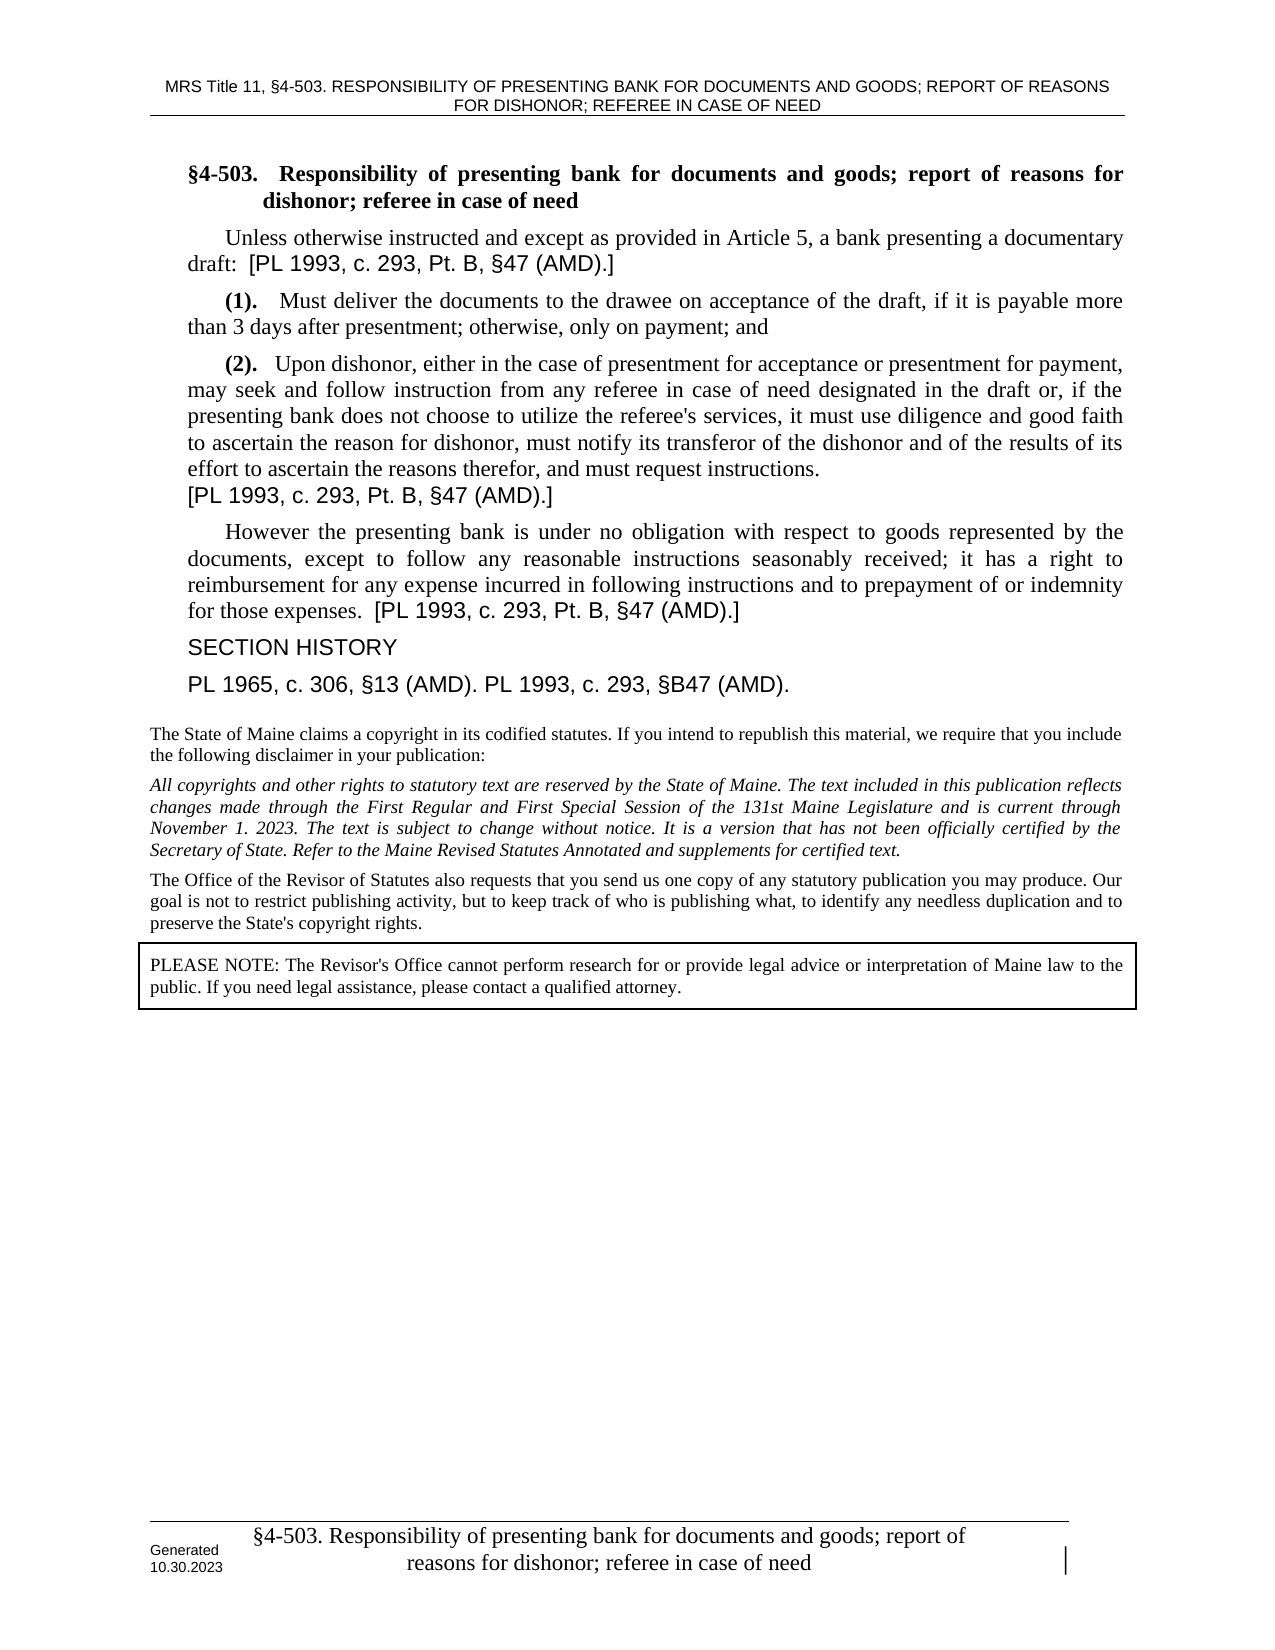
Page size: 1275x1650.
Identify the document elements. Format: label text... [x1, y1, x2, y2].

text [PL 1993, c. 293, Pt. B, §47 (AMD).] [187, 482, 1125, 508]
text However the presenting bank is under no obligation with respect to goods represented by the documents, except to follow any reasonable instructions seasonably received; it has a right to reimbursement for any expense incurred in following instructions and to prepayment of or indemnity for those expenses. [PL 1993, c. 293, Pt. B, §47 (AMD).] [187, 518, 1125, 624]
text §4-503. Responsibility of presenting bank for documents and goods; report of reasons for dishonor; referee in case of need [187, 160, 1125, 213]
text (1). Must deliver the documents to the drawee on acceptance of the draft, if it is payable more than 3 days after presentment; otherwise, only on payment; and [187, 287, 1125, 339]
text All copyrights and other rights to statutory text are reserved by the State of Maine. The text included in this publication reflects changes made through the First Regular and First Special Session of the 131st Maine Legislature and is current through November 1. 2023 . The text is subject to change without notice. It is a version that has not been officially certified by the Secretary of State. Refer to the Maine Revised Statutes Annotated and supplements for certified text. [150, 774, 1125, 860]
text The Office of the Revisor of Statutes also requests that you send us one copy of any statutory publication you may produce. Our goal is not to restrict publishing activity, but to keep track of who is publishing what, to identify any needless duplication and to preserve the State's copyright rights. [150, 868, 1125, 933]
text (2). Upon dishonor, either in the case of presentment for acceptance or presentment for payment, may seek and follow instruction from any referee in case of need designated in the draft or, if the presenting bank does not choose to utilize the referee's services, it must use diligence and good faith to ascertain the reason for dishonor, must notify its transferor of the dishonor and of the results of its effort to ascertain the reasons therefor, and must request instructions. [187, 350, 1125, 482]
text PL 1965, c. 306, §13 (AMD). PL 1993, c. 293, §B47 (AMD). [187, 671, 1125, 697]
text Unless otherwise instructed and except as provided in Article 5, a bank presenting a documentary draft: [PL 1993, c. 293, Pt. B, §47 (AMD).] [187, 223, 1125, 276]
text The State of Maine claims a copyright in its codified statutes. If you intend to republish this material, we require that you include the following disclaimer in your publication: [150, 722, 1125, 766]
text PLEASE NOTE: The Revisor's Office cannot perform research for or provide legal advice or interpretation of Maine law to the public. If you need legal assistance, please contact a qualified attorney. [140, 944, 1135, 1008]
text SECTION HISTORY [187, 634, 1125, 661]
